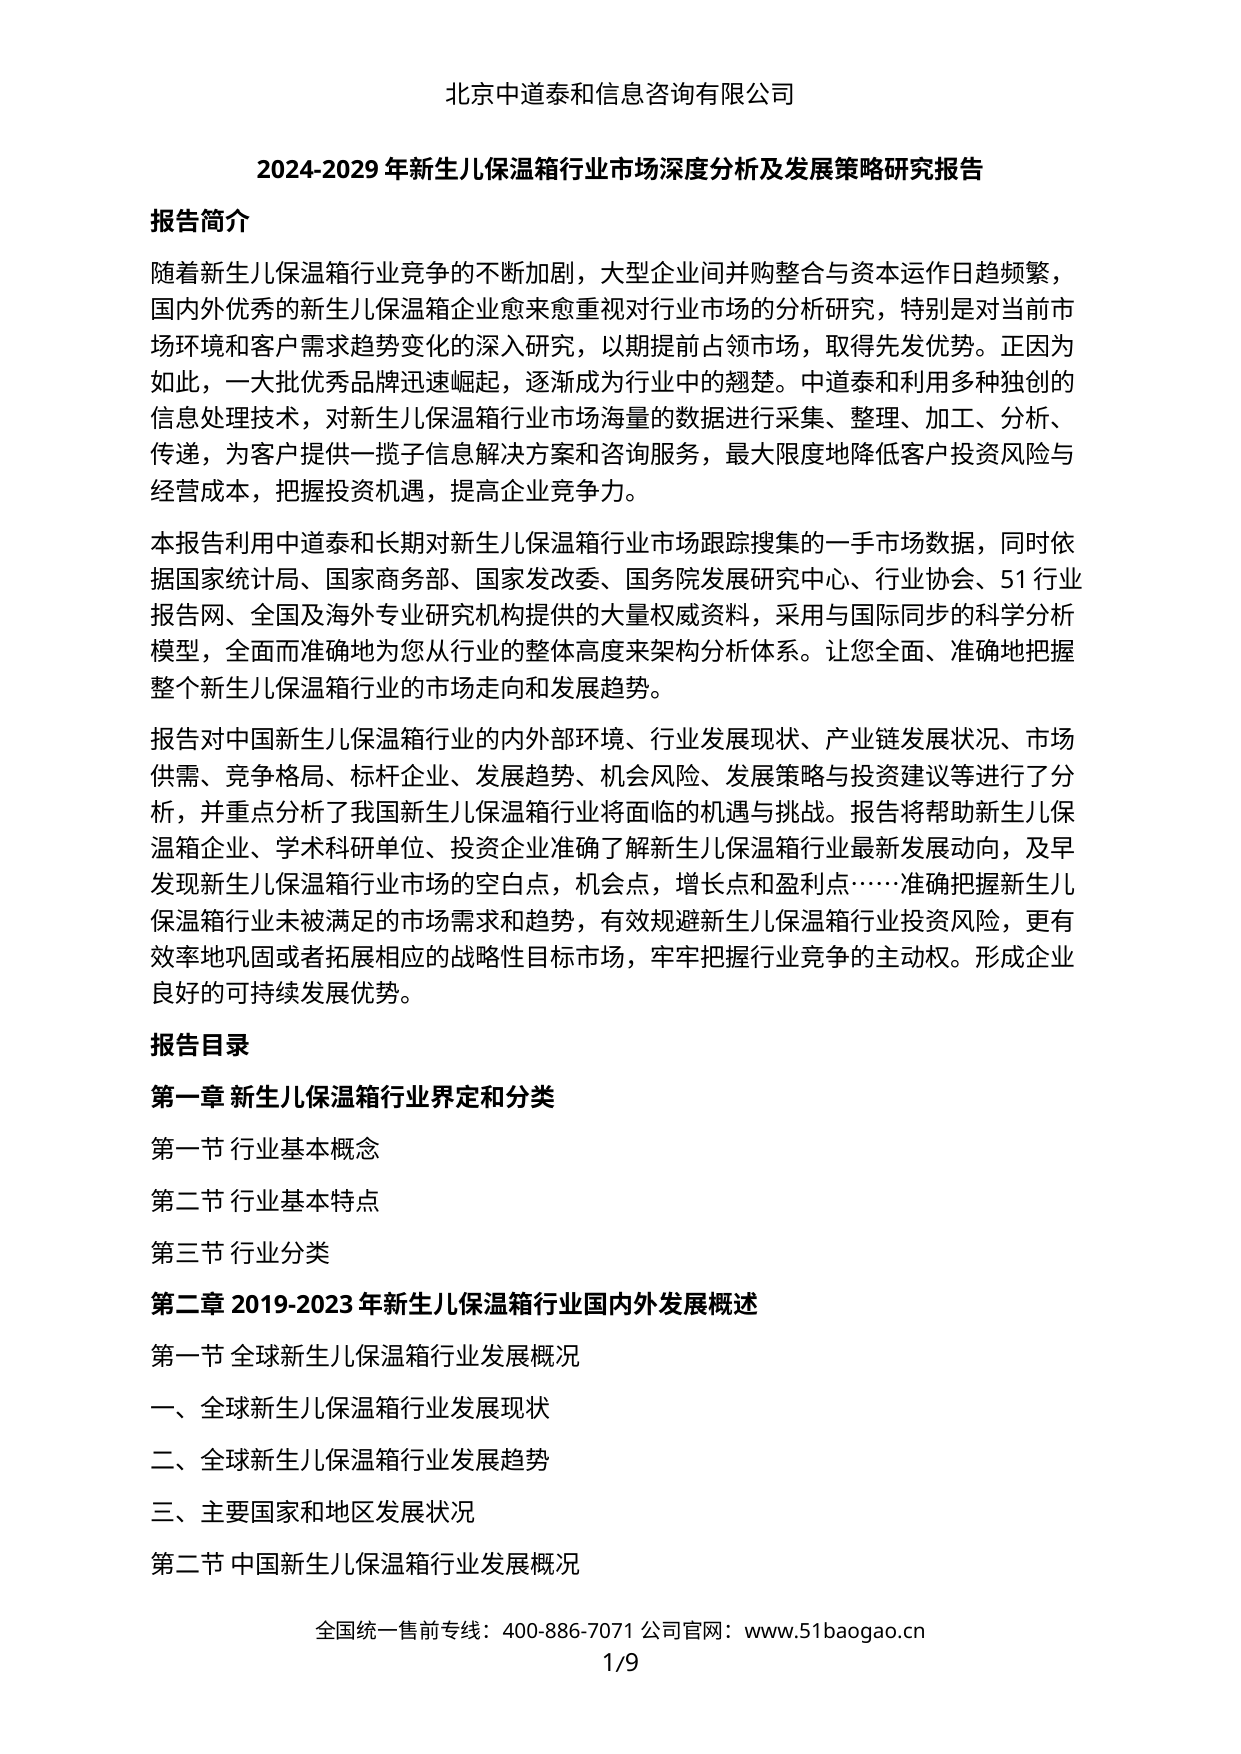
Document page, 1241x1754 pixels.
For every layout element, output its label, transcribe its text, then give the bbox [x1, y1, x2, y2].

text 第三节 行业分类 [150, 1233, 1090, 1269]
text 本报告利用中道泰和长期对新生儿保温箱行业市场跟踪搜集的一手市场数据，同时依据国家统计局、国家商务部、国家发改委、国务院发展研究中心、行业协会、51行业报告网、全国及海外专业研究机构提供的大量权威资料，采用与国际同步的科学分析模型，全面而准确地为您从行业的整体高度来架构分析体系。让您全面、准确地把握整个新生儿保温箱行业的市场走向和发展趋势。 [150, 523, 1090, 704]
text 第一节 行业基本概念 [150, 1129, 1090, 1166]
text 第二章 2019-2023年新生儿保温箱行业国内外发展概述 [150, 1285, 1090, 1321]
text 二、全球新生儿保温箱行业发展趋势 [150, 1441, 1090, 1477]
text 第二节 行业基本特点 [150, 1181, 1090, 1217]
text 报告简介 [150, 202, 1090, 238]
text 第一章 新生儿保温箱行业界定和分类 [150, 1077, 1090, 1114]
text 随着新生儿保温箱行业竞争的不断加剧，大型企业间并购整合与资本运作日趋频繁，国内外优秀的新生儿保温箱企业愈来愈重视对行业市场的分析研究，特别是对当前市场环境和客户需求趋势变化的深入研究，以期提前占领市场，取得先发优势。正因为如此，一大批优秀品牌迅速崛起，逐渐成为行业中的翘楚。中道泰和利用多种独创的信息处理技术，对新生儿保温箱行业市场海量的数据进行采集、整理、加工、分析、传递，为客户提供一揽子信息解决方案和咨询服务，最大限度地降低客户投资风险与经营成本，把握投资机遇，提高企业竞争力。 [150, 254, 1090, 507]
text 一、全球新生儿保温箱行业发展现状 [150, 1389, 1090, 1425]
text 报告目录 [150, 1026, 1090, 1062]
text 2024-2029年新生儿保温箱行业市场深度分析及发展策略研究报告 [150, 150, 1090, 186]
text 三、主要国家和地区发展状况 [150, 1492, 1090, 1529]
text 第一节 全球新生儿保温箱行业发展概况 [150, 1337, 1090, 1373]
text 第二节 中国新生儿保温箱行业发展概况 [150, 1544, 1090, 1581]
text 报告对中国新生儿保温箱行业的内外部环境、行业发展现状、产业链发展状况、市场供需、竞争格局、标杆企业、发展趋势、机会风险、发展策略与投资建议等进行了分析，并重点分析了我国新生儿保温箱行业将面临的机遇与挑战。报告将帮助新生儿保温箱企业、学术科研单位、投资企业准确了解新生儿保温箱行业最新发展动向，及早发现新生儿保温箱行业市场的空白点，机会点，增长点和盈利点……准确把握新生儿保温箱行业未被满足的市场需求和趋势，有效规避新生儿保温箱行业投资风险，更有效率地巩固或者拓展相应的战略性目标市场，牢牢把握行业竞争的主动权。形成企业良好的可持续发展优势。 [150, 720, 1090, 1010]
